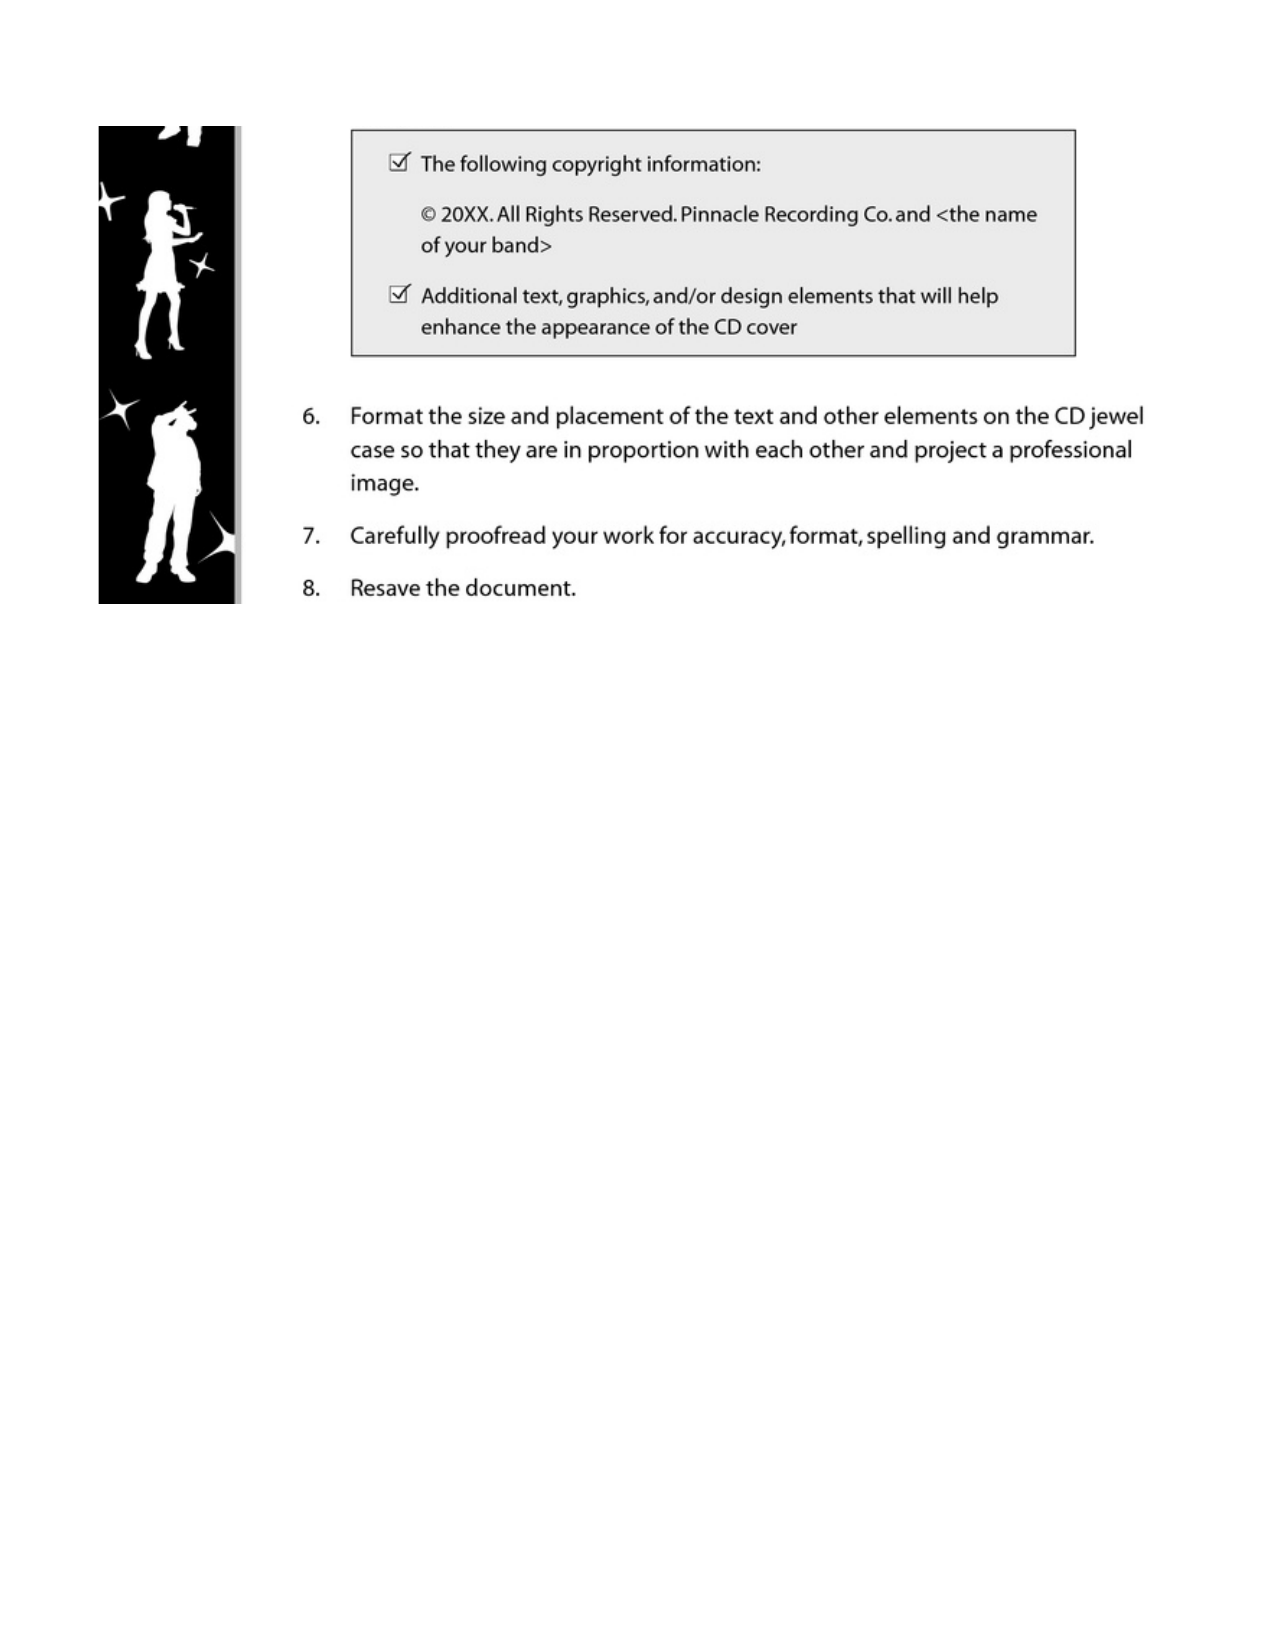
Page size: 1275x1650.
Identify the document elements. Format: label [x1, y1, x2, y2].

picture [98, 126, 1150, 604]
